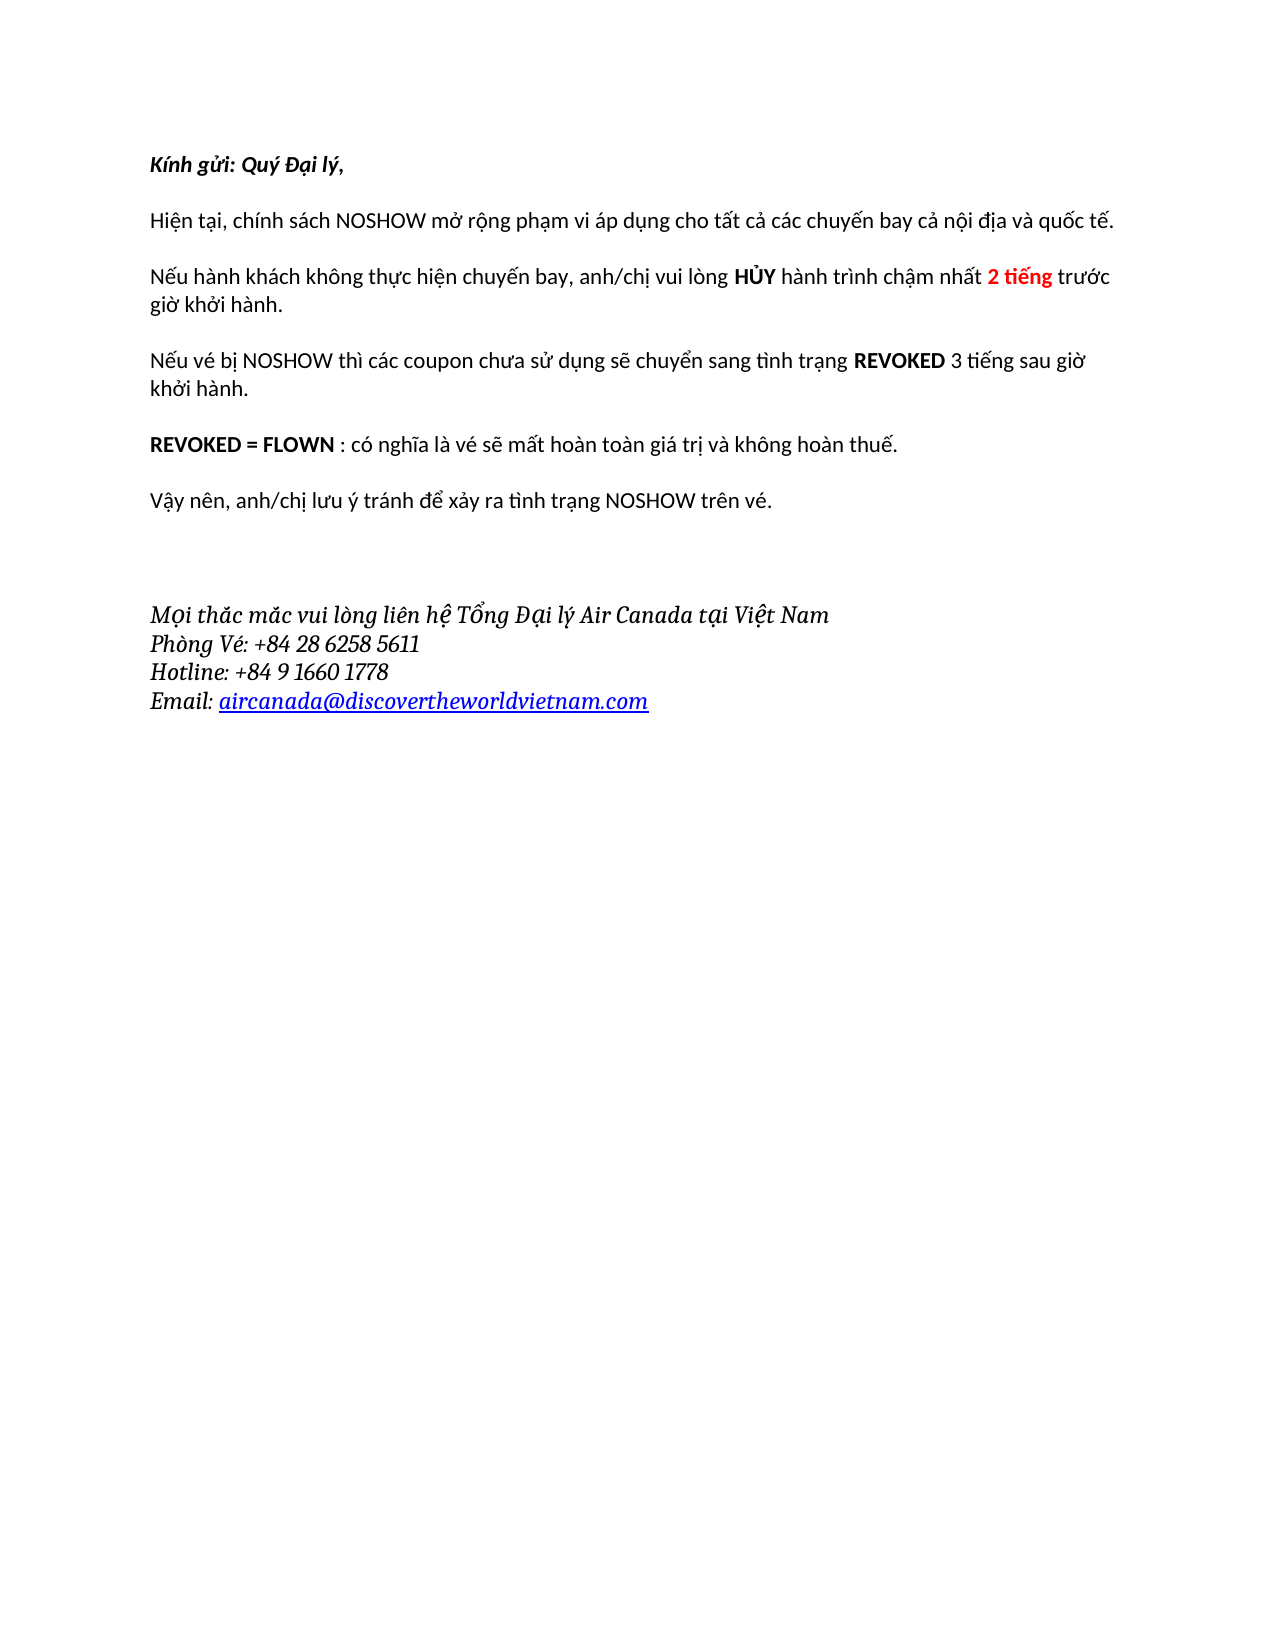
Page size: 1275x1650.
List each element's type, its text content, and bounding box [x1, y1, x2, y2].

text Hotline: +84 9 1660 1778 [150, 658, 1125, 687]
text REVOKED = FLOWN : có nghĩa là vé sẽ mất hoàn toàn giá trị và không hoàn thuế. [150, 430, 1125, 458]
text Email: aircanada@discovertheworldvietnam.com [150, 687, 1125, 716]
text Hiện tại, chính sách NOSHOW mở rộng phạm vi áp dụng cho tất cả các chuyến bay cả nội địa và quốc tế. [150, 206, 1125, 234]
text Nếu vé bị NOSHOW thì các coupon chưa sử dụng sẽ chuyển sang tình trạng REVOKED 3 tiếng sau giờ khởi hành. [150, 346, 1125, 402]
text Mọi thắc mắc vui lòng liên hệ Tổng Đại lý Air Canada tại Việt Nam [150, 601, 1125, 629]
text Phòng Vé: +84 28 6258 5611 [150, 629, 1125, 658]
text Vậy nên, anh/chị lưu ý tránh để xảy ra tình trạng NOSHOW trên vé. [150, 486, 1125, 514]
text Nếu hành khách không thực hiện chuyến bay, anh/chị vui lòng HỦY hành trình chậm nhất 2 tiếng trước giờ khởi hành. [150, 262, 1125, 318]
text Kính gửi: Quý Đại lý, [150, 150, 1125, 178]
